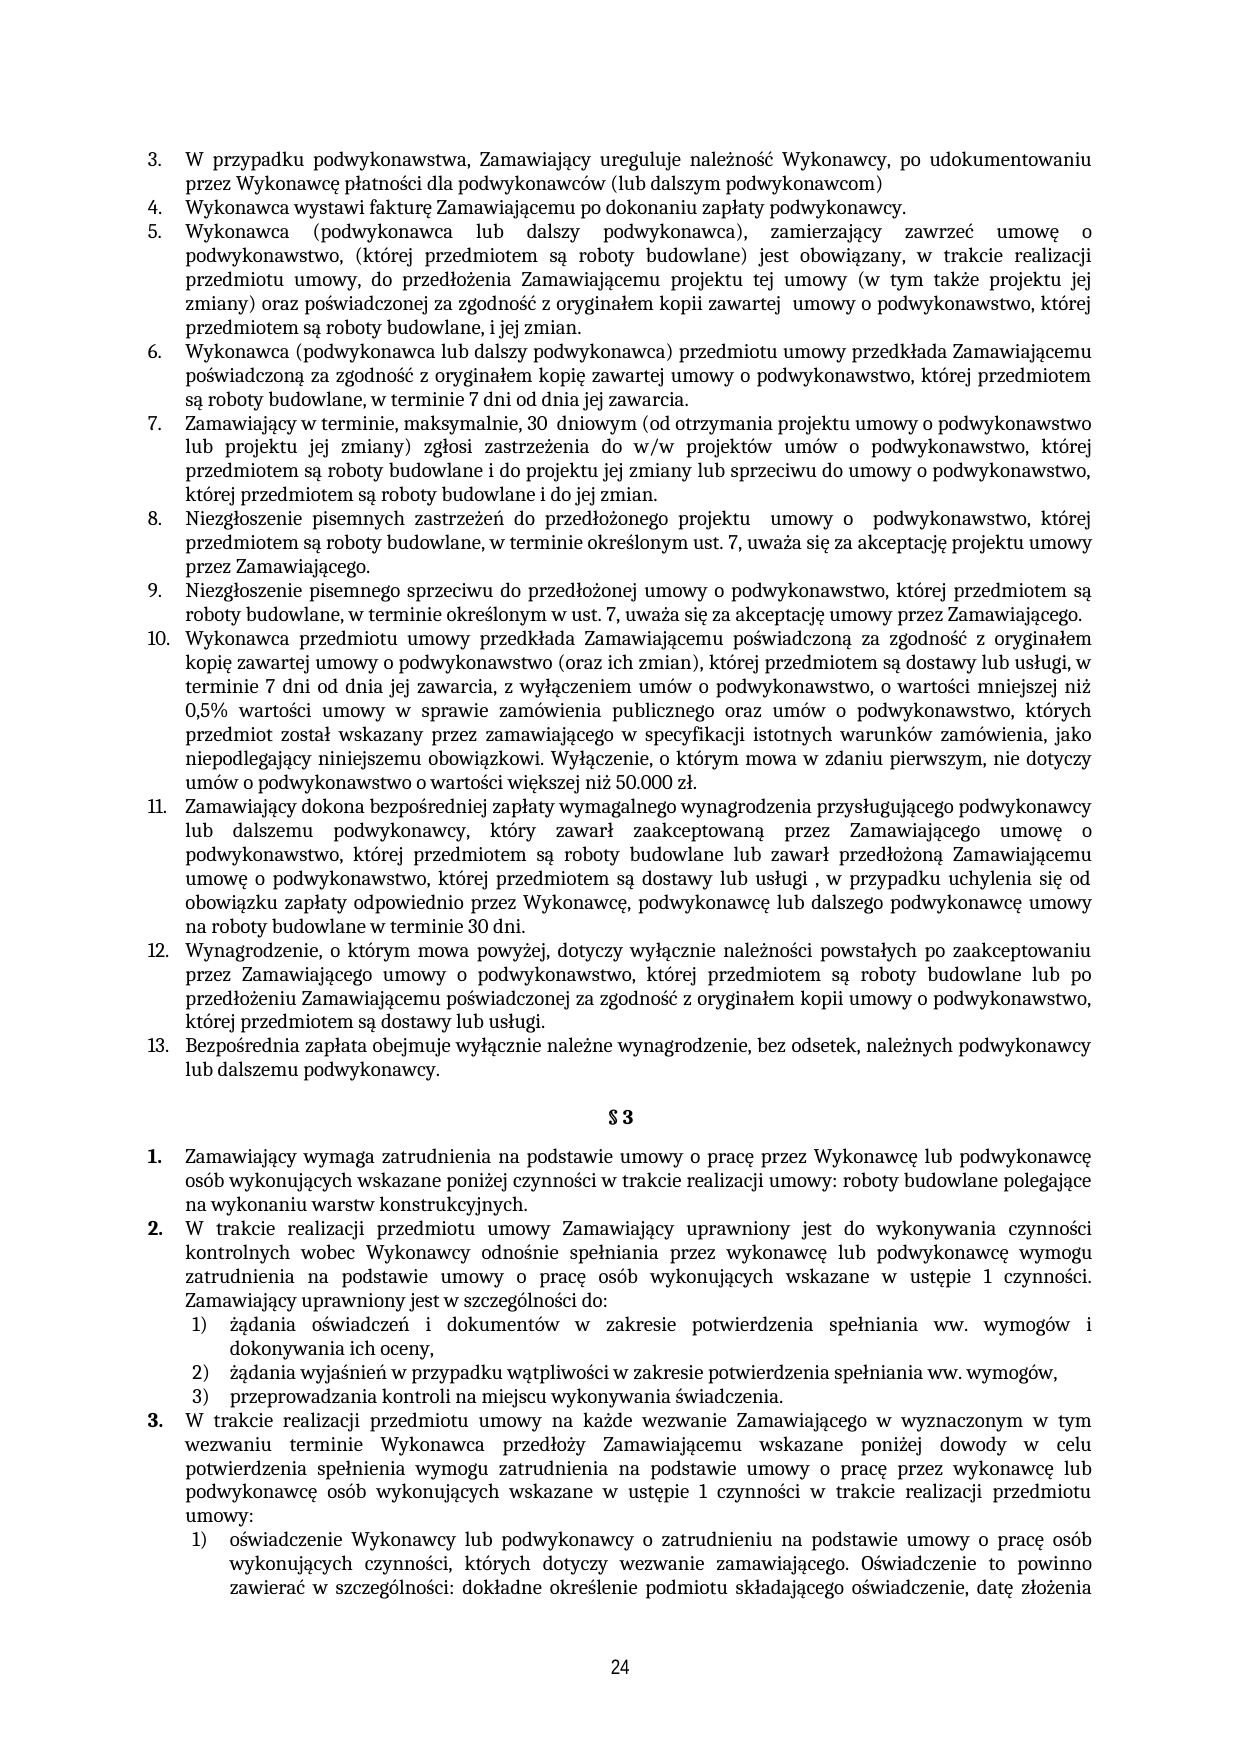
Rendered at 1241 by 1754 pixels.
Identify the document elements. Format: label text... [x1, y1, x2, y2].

list Wynagrodzenie, o którym mowa powyżej, dotyczy wyłącznie należności powstałych po zaakceptowaniu przez Zamawiającego umowy o podwykonawstwo, której przedmiotem są roboty budowlane lub po przedłożeniu Zamawiającemu poświadczonej za zgodność z oryginałem kopii umowy o podwykonawstwo, której przedmiotem są dostawy lub usługi. [148, 938, 1093, 1034]
list W przypadku podwykonawstwa, Zamawiający ureguluje należność Wykonawcy, po udokumentowaniu przez Wykonawcę płatności dla podwykonawców (lub dalszym podwykonawcom) [148, 148, 1093, 196]
text § 3 [148, 1106, 1093, 1130]
list Wykonawca przedmiotu umowy przedkłada Zamawiającemu poświadczoną za zgodność z oryginałem kopię zawartej umowy o podwykonawstwo (oraz ich zmian), której przedmiotem są dostawy lub usługi, w terminie 7 dni od dnia jej zawarcia, z wyłączeniem umów o podwykonawstwo, o wartości mniejszej niż 0,5% wartości umowy w sprawie zamówienia publicznego oraz umów o podwykonawstwo, których przedmiot został wskazany przez zamawiającego w specyfikacji istotnych warunków zamówienia, jako niepodlegający niniejszemu obowiązkowi. Wyłączenie, o którym mowa w zdaniu pierwszym, nie dotyczy umów o podwykonawstwo o wartości większej niż 50.000 zł. [148, 627, 1093, 794]
list Niezgłoszenie pisemnych zastrzeżeń do przedłożonego projektu umowy o podwykonawstwo, której przedmiotem są roboty budowlane, w terminie określonym ust. 7, uważa się za akceptację projektu umowy przez Zamawiającego. [148, 507, 1093, 579]
list Zamawiający w terminie, maksymalnie, 30 dniowym (od otrzymania projektu umowy o podwykonawstwo lub projektu jej zmiany) zgłosi zastrzeżenia do w/w projektów umów o podwykonawstwo, której przedmiotem są roboty budowlane i do projektu jej zmiany lub sprzeciwu do umowy o podwykonawstwo, której przedmiotem są roboty budowlane i do jej zmian. [148, 411, 1093, 507]
list Wykonawca (podwykonawca lub dalszy podwykonawca) przedmiotu umowy przedkłada Zamawiającemu poświadczoną za zgodność z oryginałem kopię zawartej umowy o podwykonawstwo, której przedmiotem są roboty budowlane, w terminie 7 dni od dnia jej zawarcia. [148, 339, 1093, 411]
list przeprowadzania kontroli na miejscu wykonywania świadczenia. [192, 1384, 1093, 1408]
list Bezpośrednia zapłata obejmuje wyłącznie należne wynagrodzenie, bez odsetek, należnych podwykonawcy lub dalszemu podwykonawcy. [148, 1034, 1093, 1082]
list Zamawiający dokona bezpośredniej zapłaty wymagalnego wynagrodzenia przysługującego podwykonawcy lub dalszemu podwykonawcy, który zawarł zaakceptowaną przez Zamawiającego umowę o podwykonawstwo, której przedmiotem są roboty budowlane lub zawarł przedłożoną Zamawiającemu umowę o podwykonawstwo, której przedmiotem są dostawy lub usługi , w przypadku uchylenia się od obowiązku zapłaty odpowiednio przez Wykonawcę, podwykonawcę lub dalszego podwykonawcę umowy na roboty budowlane w terminie 30 dni. [148, 794, 1093, 938]
list W trakcie realizacji przedmiotu umowy Zamawiający uprawniony jest do wykonywania czynności kontrolnych wobec Wykonawcy odnośnie spełniania przez wykonawcę lub podwykonawcę wymogu zatrudnienia na podstawie umowy o pracę osób wykonujących wskazane w ustępie 1 czynności. Zamawiający uprawniony jest w szczególności do: [148, 1217, 1093, 1312]
list Wykonawca wystawi fakturę Zamawiającemu po dokonaniu zapłaty podwykonawcy. [148, 196, 1093, 219]
list Zamawiający wymaga zatrudnienia na podstawie umowy o pracę przez Wykonawcę lub podwykonawcę osób wykonujących wskazane poniżej czynności w trakcie realizacji umowy: roboty budowlane polegające na wykonaniu warstw konstrukcyjnych. [148, 1145, 1093, 1217]
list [192, 1528, 1093, 1600]
list żądania wyjaśnień w przypadku wątpliwości w zakresie potwierdzenia spełniania ww. wymogów, [192, 1360, 1093, 1384]
list Wykonawca (podwykonawca lub dalszy podwykonawca), zamierzający zawrzeć umowę o podwykonawstwo, (której przedmiotem są roboty budowlane) jest obowiązany, w trakcie realizacji przedmiotu umowy, do przedłożenia Zamawiającemu projektu tej umowy (w tym także projektu jej zmiany) oraz poświadczonej za zgodność z oryginałem kopii zawartej umowy o podwykonawstwo, której przedmiotem są roboty budowlane, i jej zmian. [148, 219, 1093, 339]
list Niezgłoszenie pisemnego sprzeciwu do przedłożonej umowy o podwykonawstwo, której przedmiotem są roboty budowlane, w terminie określonym w ust. 7, uważa się za akceptację umowy przez Zamawiającego. [148, 579, 1093, 627]
list żądania oświadczeń i dokumentów w zakresie potwierdzenia spełniania ww. wymogów i dokonywania ich oceny, [192, 1312, 1093, 1360]
list W trakcie realizacji przedmiotu umowy na każde wezwanie Zamawiającego w wyznaczonym w tym wezwaniu terminie Wykonawca przedłoży Zamawiającemu wskazane poniżej dowody w celu potwierdzenia spełnienia wymogu zatrudnienia na podstawie umowy o pracę przez wykonawcę lub podwykonawcę osób wykonujących wskazane w ustępie 1 czynności w trakcie realizacji przedmiotu umowy: [148, 1408, 1093, 1528]
